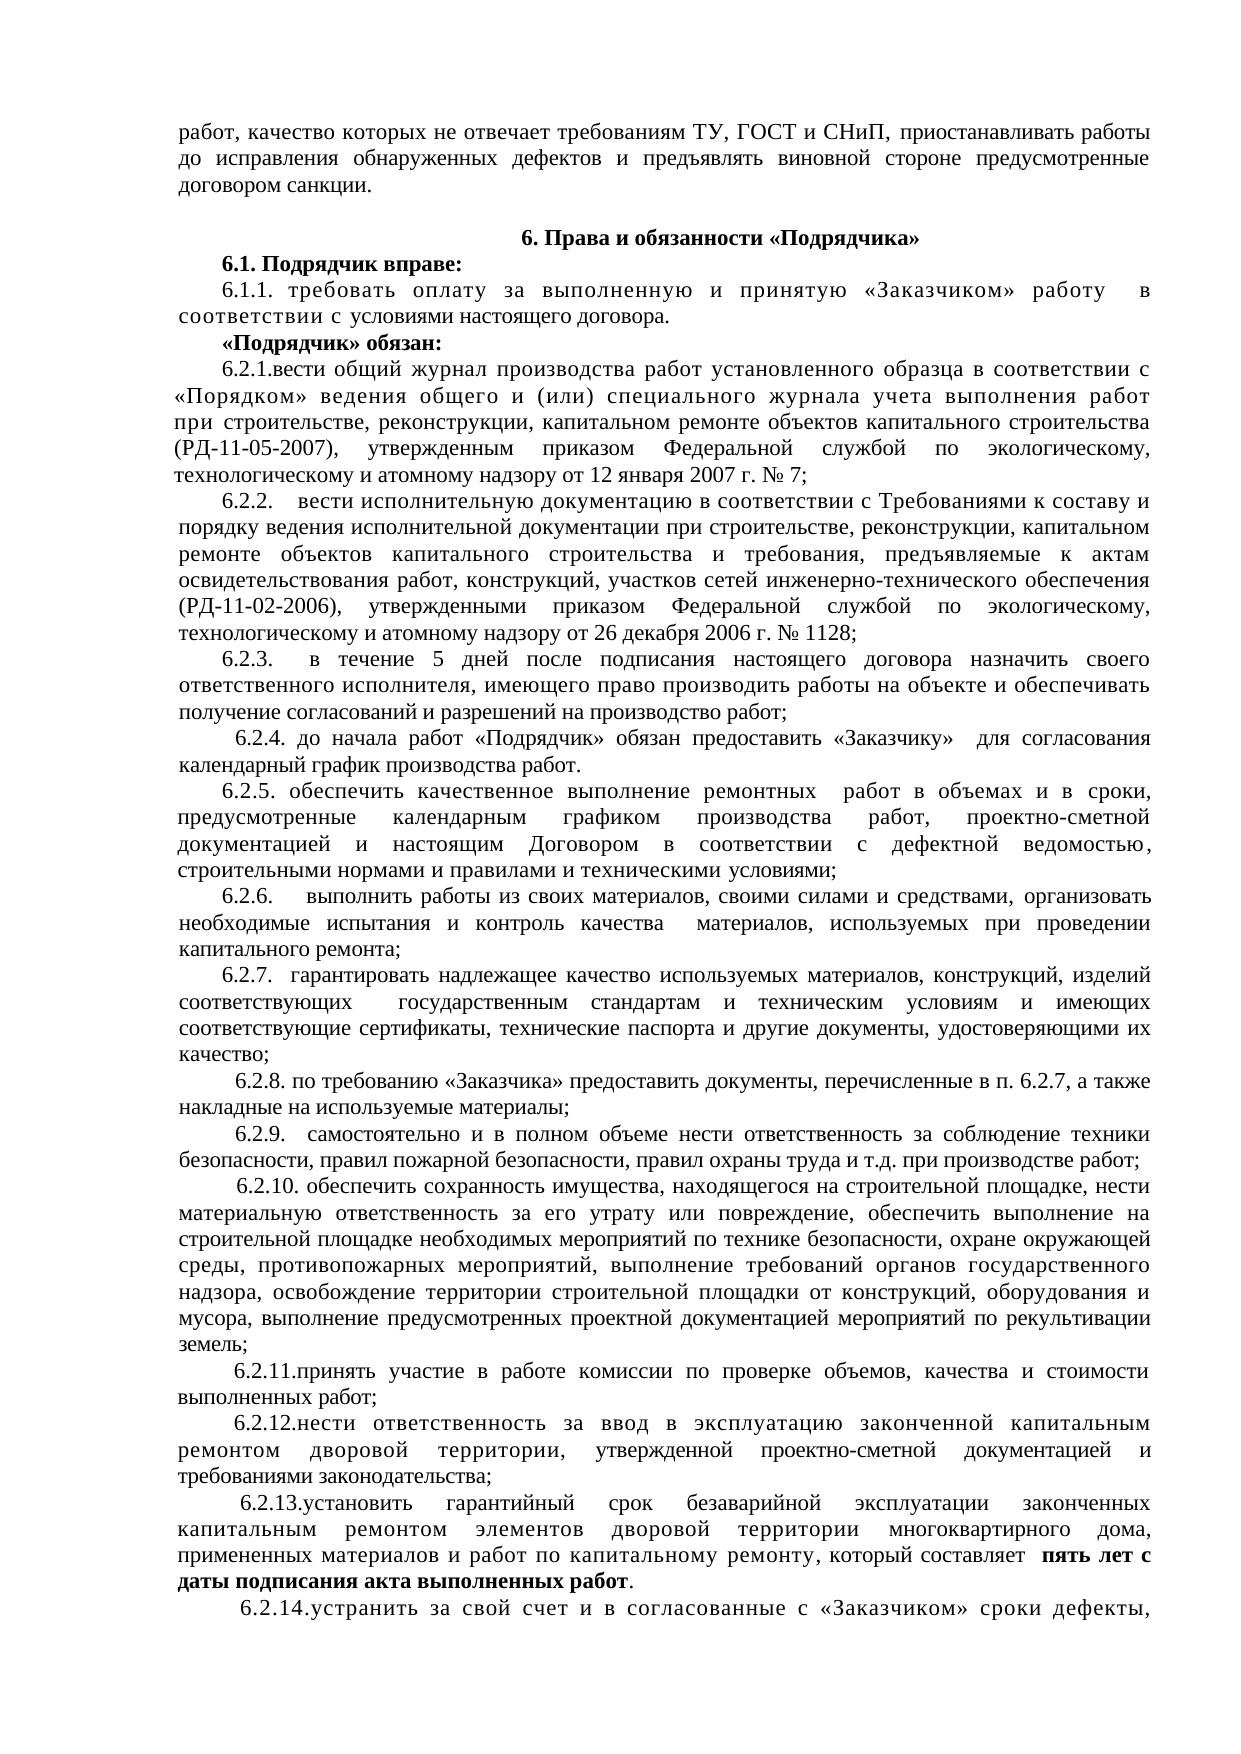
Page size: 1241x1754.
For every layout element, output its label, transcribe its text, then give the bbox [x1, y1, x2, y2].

text 6.2.8. по требованию «Заказчика» предоставить документы, перечисленные в п. 6.2.7, а также накладные на используемые материалы; [179, 1067, 1152, 1119]
text 6.2.1.вести общий журнал производства работ установленного образца в соответствии с «Порядком» ведения общего и (или) специального журнала учета выполнения работ при строительстве, реконструкции, капитальном ремонте объектов капитального строительства (РД-11-05-2007), утвержденным приказом Федеральной службой по экологическому, технологическому и атомному надзору от 12 января 2007 г. № 7; [174, 355, 1152, 487]
text 6.2.3. в течение 5 дней после подписания настоящего договора назначить своего ответственного исполнителя, имеющего право производить работы на объекте и обеспечивать получение согласований и разрешений на производство работ; [179, 645, 1152, 724]
text 6. Права и обязанности «Подрядчика» [521, 223, 1152, 250]
text «Подрядчик» обязан: [222, 329, 1152, 355]
text 6.1.1. требовать оплату за выполненную и принятую «Заказчиком» работу в соответствии с условиями настоящего договора. [178, 276, 1152, 329]
text 6.2.10. обеспечить сохранность имущества, находящегося на строительной площадке, нести материальную ответственность за его утрату или повреждение, обеспечить выполнение на строительной площадке необходимых мероприятий по технике безопасности, охране окружающей среды, противопожарных мероприятий, выполнение требований органов государственного надзора, освобождение территории строительной площадки от конструкций, оборудования и мусора, выполнение предусмотренных проектной документацией мероприятий по рекультивации земель; [178, 1172, 1152, 1357]
text 6.2.12.нести ответственность за ввод в эксплуатацию законченной капитальным ремонтом дворовой территории, утвержденной проектно-сметной документацией и требованиями законодательства; [178, 1409, 1152, 1488]
text работ, качество которых не отвечает требованиям ТУ, ГОСТ и СНиП, приостанавливать работы до исправления обнаруженных дефектов и предъявлять виновной стороне предусмотренные договором санкции. [178, 118, 1151, 197]
text 6.2.7. гарантировать надлежащее качество используемых материалов, конструкций, изделий соответствующих государственным стандартам и техническим условиям и имеющих соответствующие сертификаты, технические паспорта и другие документы, удостоверяющими их качество; [179, 961, 1152, 1067]
list вести исполнительную документацию в соответствии с Требованиями к составу и порядку ведения исполнительной документации при строительстве, реконструкции, капитальном ремонте объектов капитального строительства и требования, предъявляемые к актам освидетельствования работ, конструкций, участков сетей инженерно-технического обеспечения (РД-11-02-2006), утвержденными приказом Федеральной службой по экологическому, технологическому и атомному надзору от 26 декабря 2006 г. № 1128; [178, 487, 1152, 645]
text 6.2.4. до начала работ «Подрядчик» обязан предоставить «Заказчику» для согласования календарный график производства работ. [179, 724, 1152, 777]
text 6.2.11.принять участие в работе комиссии по проверке объемов, качества и стоимости выполненных работ; [177, 1357, 1150, 1409]
text 6.2.13.установить гарантийный срок безаварийной эксплуатации законченных капитальным ремонтом элементов дворовой территории многоквартирного дома, примененных материалов и работ по капитальному ремонту, который составляет пять лет с даты подписания акта выполненных работ. [177, 1488, 1152, 1594]
text 6.2.6. выполнить работы из своих материалов, своими силами и средствами, организовать необходимые испытания и контроль качества материалов, используемых при проведении капитального ремонта; [179, 882, 1152, 961]
text 6.2.9. самостоятельно и в полном объеме нести ответственность за соблюдение техники безопасности, правил пожарной безопасности, правил охраны труда и т.д. при производстве работ; [179, 1119, 1152, 1172]
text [177, 1594, 1152, 1620]
text 6.2.5. обеспечить качественное выполнение ремонтных работ в объемах и в сроки, предусмотренные календарным графиком производства работ, проектно-сметной документацией и настоящим Договором в соответствии с дефектной ведомостью, строительными нормами и правилами и техническими условиями; [177, 777, 1152, 882]
text 6.1. Подрядчик вправе: [222, 250, 1152, 276]
